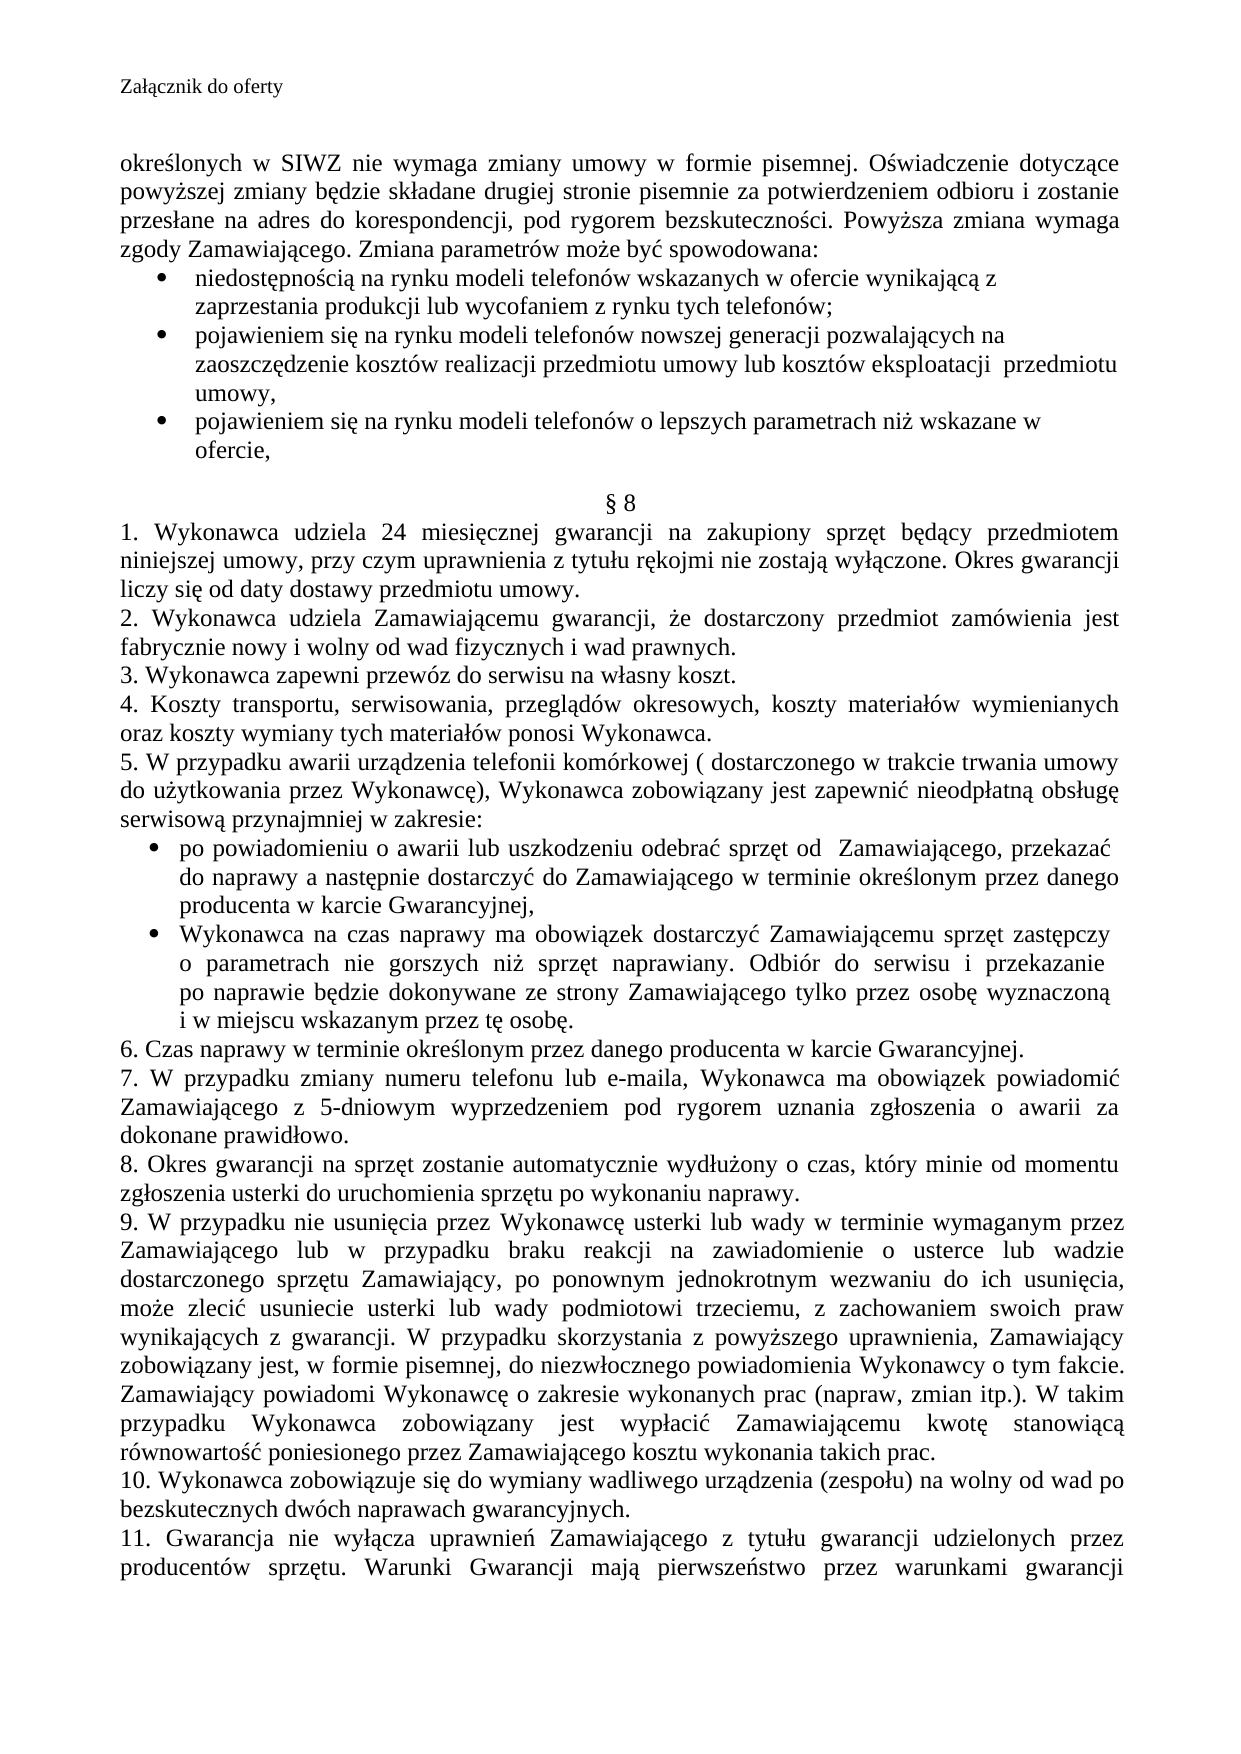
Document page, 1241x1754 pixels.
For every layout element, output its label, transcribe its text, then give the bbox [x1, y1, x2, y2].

text 4. Koszty transportu, serwisowania, przeglądów okresowych, koszty materiałów wymienianych oraz koszty wymiany tych materiałów ponosi Wykonawca. [120, 689, 1120, 747]
list pojawieniem się na rynku modeli telefonów o lepszych parametrach niż wskazane w ofercie, [157, 406, 1120, 464]
text 7. W przypadku zmiany numeru telefonu lub e-maila, Wykonawca ma obowiązek powiadomić Zamawiającego z 5-dniowym wyprzedzeniem pod rygorem uznania zgłoszenia o awarii za dokonane prawidłowo. [120, 1063, 1120, 1149]
list Wykonawca na czas naprawy ma obowiązek dostarczyć Zamawiającemu sprzęt zastępczy o parametrach nie gorszych niż sprzęt naprawiany. Odbiór do serwisu i przekazanie po naprawie będzie dokonywane ze strony Zamawiającego tylko przez osobę wyznaczoną i w miejscu wskazanym przez tę osobę. [149, 919, 1120, 1034]
text 9. W przypadku nie usunięcia przez Wykonawcę usterki lub wady w terminie wymaganym przez Zamawiającego lub w przypadku braku reakcji na zawiadomienie o usterce lub wadzie dostarczonego sprzętu Zamawiający, po ponownym jednokrotnym wezwaniu do ich usunięcia, może zlecić usuniecie usterki lub wady podmiotowi trzeciemu, z zachowaniem swoich praw wynikających z gwarancji. W przypadku skorzystania z powyższego uprawnienia, Zamawiający zobowiązany jest, w formie pisemnej, do niezwłocznego powiadomienia Wykonawcy o tym fakcie. Zamawiający powiadomi Wykonawcę o zakresie wykonanych prac (napraw, zmian itp.). W takim przypadku Wykonawca zobowiązany jest wypłacić Zamawiającemu kwotę stanowiącą równowartość poniesionego przez Zamawiającego kosztu wykonania takich prac. [120, 1207, 1125, 1465]
list pojawieniem się na rynku modeli telefonów nowszej generacji pozwalających na zaoszczędzenie kosztów realizacji przedmiotu umowy lub kosztów eksploatacji przedmiotu umowy, [157, 320, 1120, 406]
text § 8 [120, 488, 1120, 517]
text 6. Czas naprawy w terminie określonym przez danego producenta w karcie Gwarancyjnej. [120, 1034, 1120, 1063]
text 3. Wykonawca zapewni przewóz do serwisu na własny koszt. [120, 660, 1120, 689]
text 5. W przypadku awarii urządzenia telefonii komórkowej ( dostarczonego w trakcie trwania umowy do użytkowania przez Wykonawcę), Wykonawca zobowiązany jest zapewnić nieodpłatną obsługę serwisową przynajmniej w zakresie: [120, 747, 1120, 833]
text 2. Wykonawca udziela Zamawiającemu gwarancji, że dostarczony przedmiot zamówienia jest fabrycznie nowy i wolny od wad fizycznych i wad prawnych. [120, 603, 1120, 660]
text 8. Okres gwarancji na sprzęt zostanie automatycznie wydłużony o czas, który minie od momentu zgłoszenia usterki do uruchomienia sprzętu po wykonaniu naprawy. [120, 1149, 1120, 1207]
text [120, 148, 1120, 263]
list po powiadomieniu o awarii lub uszkodzeniu odebrać sprzęt od Zamawiającego, przekazać do naprawy a następnie dostarczyć do Zamawiającego w terminie określonym przez danego producenta w karcie Gwarancyjnej, [149, 833, 1120, 919]
text 1. Wykonawca udziela 24 miesięcznej gwarancji na zakupiony sprzęt będący przedmiotem niniejszej umowy, przy czym uprawnienia z tytułu rękojmi nie zostają wyłączone. Okres gwarancji liczy się od daty dostawy przedmiotu umowy. [120, 517, 1120, 603]
list niedostępnością na rynku modeli telefonów wskazanych w ofercie wynikającą z zaprzestania produkcji lub wycofaniem z rynku tych telefonów; [157, 263, 1120, 320]
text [120, 1523, 1125, 1580]
text 10. Wykonawca zobowiązuje się do wymiany wadliwego urządzenia (zespołu) na wolny od wad po bezskutecznych dwóch naprawach gwarancyjnych. [120, 1465, 1125, 1523]
